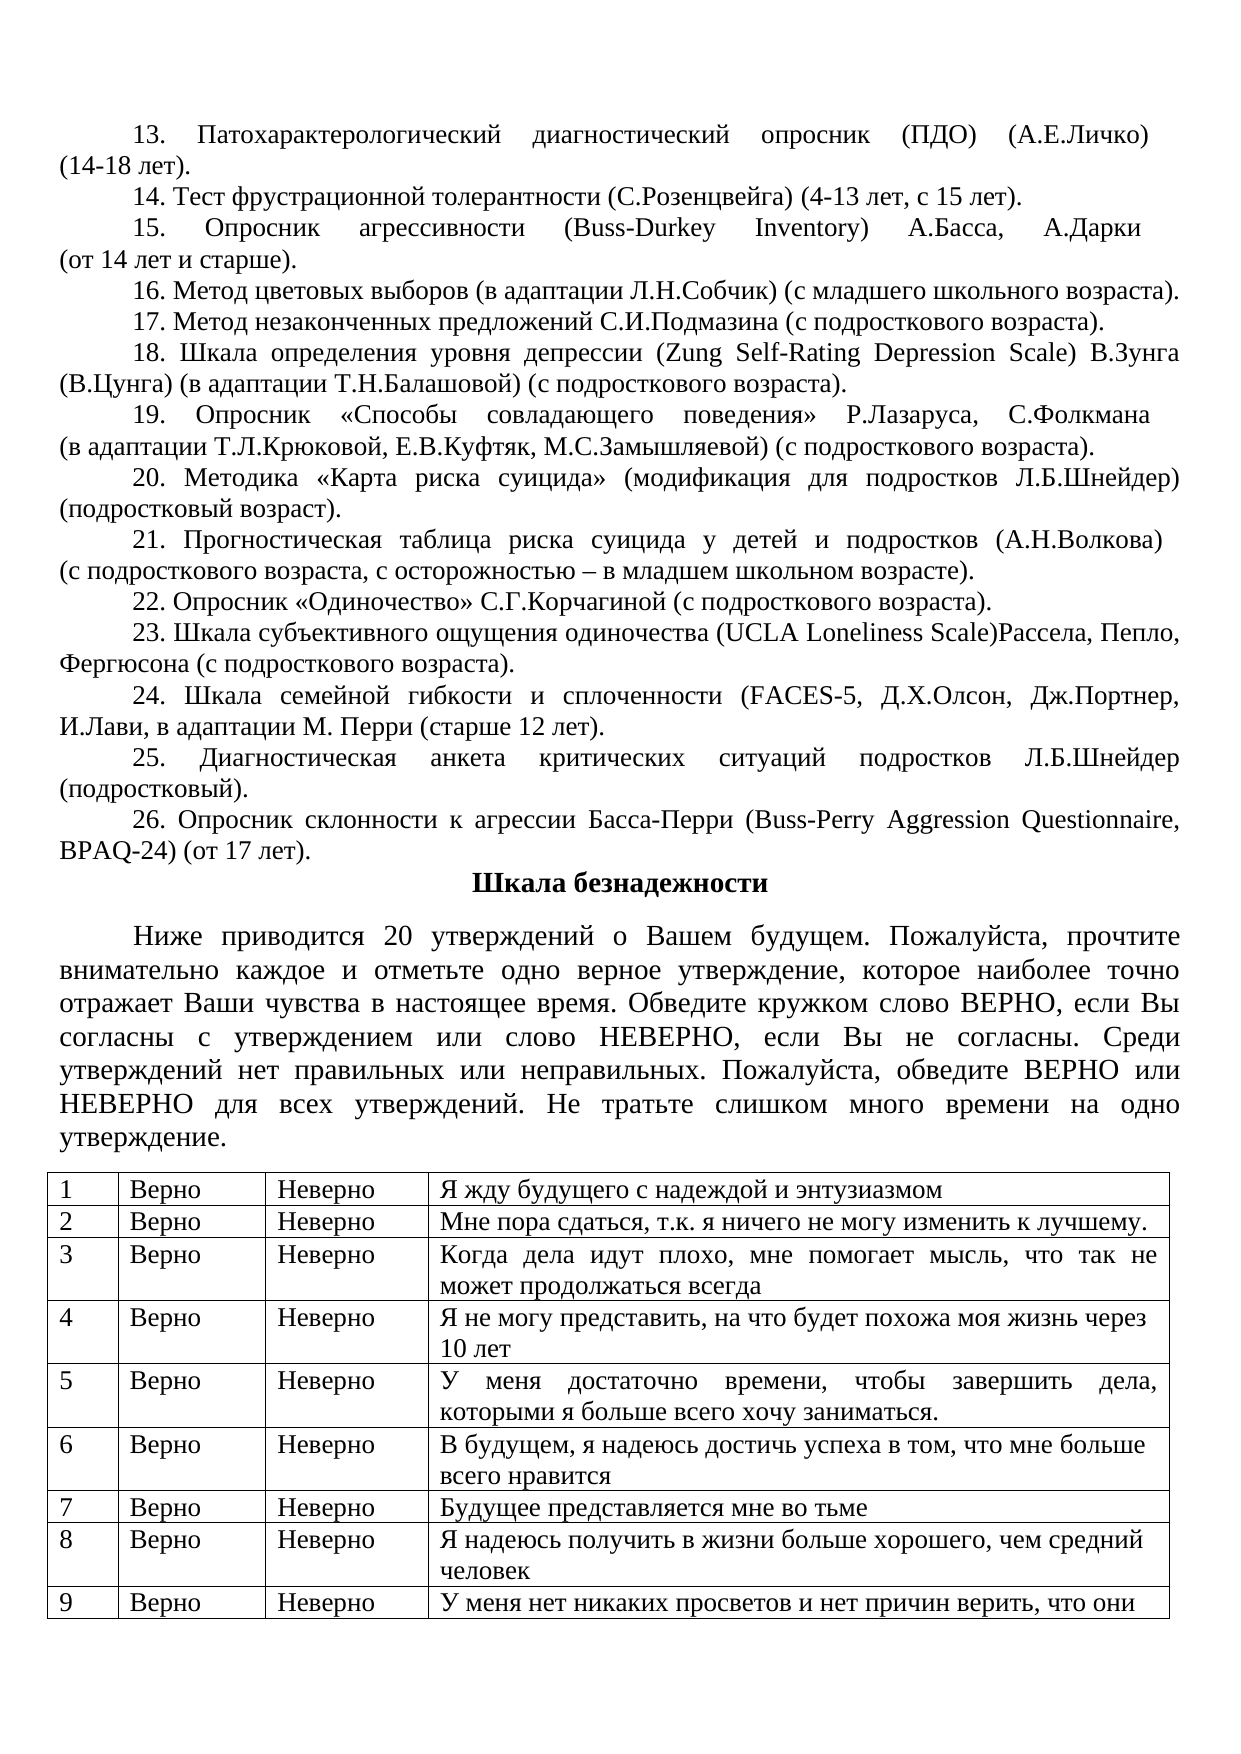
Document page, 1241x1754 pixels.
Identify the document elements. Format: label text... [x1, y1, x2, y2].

table_header 1 [48, 1173, 118, 1204]
text 15. Опросник агрессивности (Buss-Durkey Inventory) А.Басса, А.Дарки (от 14 лет и старше). [59, 212, 1181, 274]
table_header Я жду будущего с надеждой и энтузиазмом [429, 1173, 1169, 1204]
table_cell Неверно [266, 1238, 428, 1300]
text 18. Шкала определения уровня депрессии (Zung Self-Rating Depression Scale) В.Зунга (В.Цунга) (в адаптации Т.Н.Балашовой) (с подросткового возраста). [59, 336, 1181, 398]
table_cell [429, 1587, 1169, 1618]
table_cell Верно [119, 1491, 265, 1522]
table_cell Неверно [266, 1206, 428, 1237]
text Шкала безнадежности [59, 866, 1181, 899]
table_cell 8 [48, 1523, 118, 1586]
text 23. Шкала субъективного ощущения одиночества (UCLA Loneliness Scale)Рассела, Пепло, Фергюсона (с подросткового возраста). [59, 616, 1181, 679]
table_cell Неверно [266, 1301, 428, 1363]
text 21. Прогностическая таблица риска суицида у детей и подростков (А.Н.Волкова) (с подросткового возраста, с осторожностью – в младшем школьном возрасте). [59, 523, 1181, 585]
table_cell Когда дела идут плохо, мне помогает мысль, что так не может продолжаться всегда [429, 1238, 1169, 1300]
text 20. Методика «Карта риска суицида» (модификация для подростков Л.Б.Шнейдер) (подростковый возраст). [59, 461, 1181, 523]
table_cell В будущем, я надеюсь достичь успеха в том, что мне больше всего нравится [429, 1428, 1169, 1490]
table_cell Верно [119, 1428, 265, 1490]
table_cell Верно [119, 1238, 265, 1300]
table_cell Будущее представляется мне во тьме [429, 1491, 1169, 1522]
table_header Верно [119, 1173, 265, 1204]
text 14. Тест фрустрационной толерантности (С.Розенцвейга) (4-13 лет, с 15 лет). [59, 180, 1181, 212]
table_cell Я не могу представить, на что будет похожа моя жизнь через 10 лет [429, 1301, 1169, 1363]
text 19. Опросник «Способы совладающего поведения» Р.Лазаруса, С.Фолкмана (в адаптации Т.Л.Крюковой, Е.В.Куфтяк, М.С.Замышляевой) (с подросткового возраста). [59, 398, 1181, 461]
table_cell Верно [119, 1206, 265, 1237]
table_cell 5 [48, 1364, 118, 1427]
table_cell 6 [48, 1428, 118, 1490]
table_cell Верно [119, 1364, 265, 1427]
text 22. Опросник «Одиночество» С.Г.Корчагиной (с подросткового возраста). [59, 585, 1181, 616]
table_cell 7 [48, 1491, 118, 1522]
table_cell Неверно [266, 1523, 428, 1586]
text 17. Метод незаконченных предложений С.И.Подмазина (с подросткового возраста). [59, 305, 1181, 336]
table_cell Неверно [266, 1364, 428, 1427]
table_cell Мне пора сдаться, т.к. я ничего не могу изменить к лучшему. [429, 1206, 1169, 1237]
table_cell Неверно [266, 1428, 428, 1490]
table_cell 2 [48, 1206, 118, 1237]
table_cell Неверно [266, 1587, 428, 1618]
table_cell 4 [48, 1301, 118, 1363]
text 25. Диагностическая анкета критических ситуаций подростков Л.Б.Шнейдер (подростковый). [59, 741, 1181, 803]
text Ниже приводится 20 утверждений о Вашем будущем. Пожалуйста, прочтите внимательно каждое и отметьте одно верное утверждение, которое наиболее точно отражает Ваши чувства в настоящее время. Обведите кружком слово ВЕРНО, если Вы согласны с утверждением или слово НЕВЕРНО, если Вы не согласны. Среди утверждений нет правильных или неправильных. Пожалуйста, обведите ВЕРНО или НЕВЕРНО для всех утверждений. Не тратьте слишком много времени на одно утверждение. [59, 918, 1181, 1153]
text 26. Опросник склонности к агрессии Басса-Перри (Buss-Perry Aggression Questionnaire, BPAQ-24) (от 17 лет). [59, 803, 1181, 866]
table_cell 9 [48, 1587, 118, 1618]
table_cell Неверно [266, 1491, 428, 1522]
text 24. Шкала семейной гибкости и сплоченности (FACES-5, Д.X.Олсон, Дж.Портнер, И.Лави, в адаптации М. Перри (старше 12 лет). [59, 679, 1181, 741]
table_cell Я надеюсь получить в жизни больше хорошего, чем средний человек [429, 1523, 1169, 1586]
text 13. Патохарактерологический диагностический опросник (ПДО) (А.Е.Личко) (14-18 лет). [59, 118, 1181, 180]
table_cell Верно [119, 1301, 265, 1363]
table_header Неверно [266, 1173, 428, 1204]
text 16. Метод цветовых выборов (в адаптации Л.Н.Собчик) (с младшего школьного возраста). [59, 274, 1181, 305]
table_cell Верно [119, 1523, 265, 1586]
table_cell 3 [48, 1238, 118, 1300]
table_cell Верно [119, 1587, 265, 1618]
table_cell У меня достаточно времени, чтобы завершить дела, которыми я больше всего хочу заниматься. [429, 1364, 1169, 1427]
